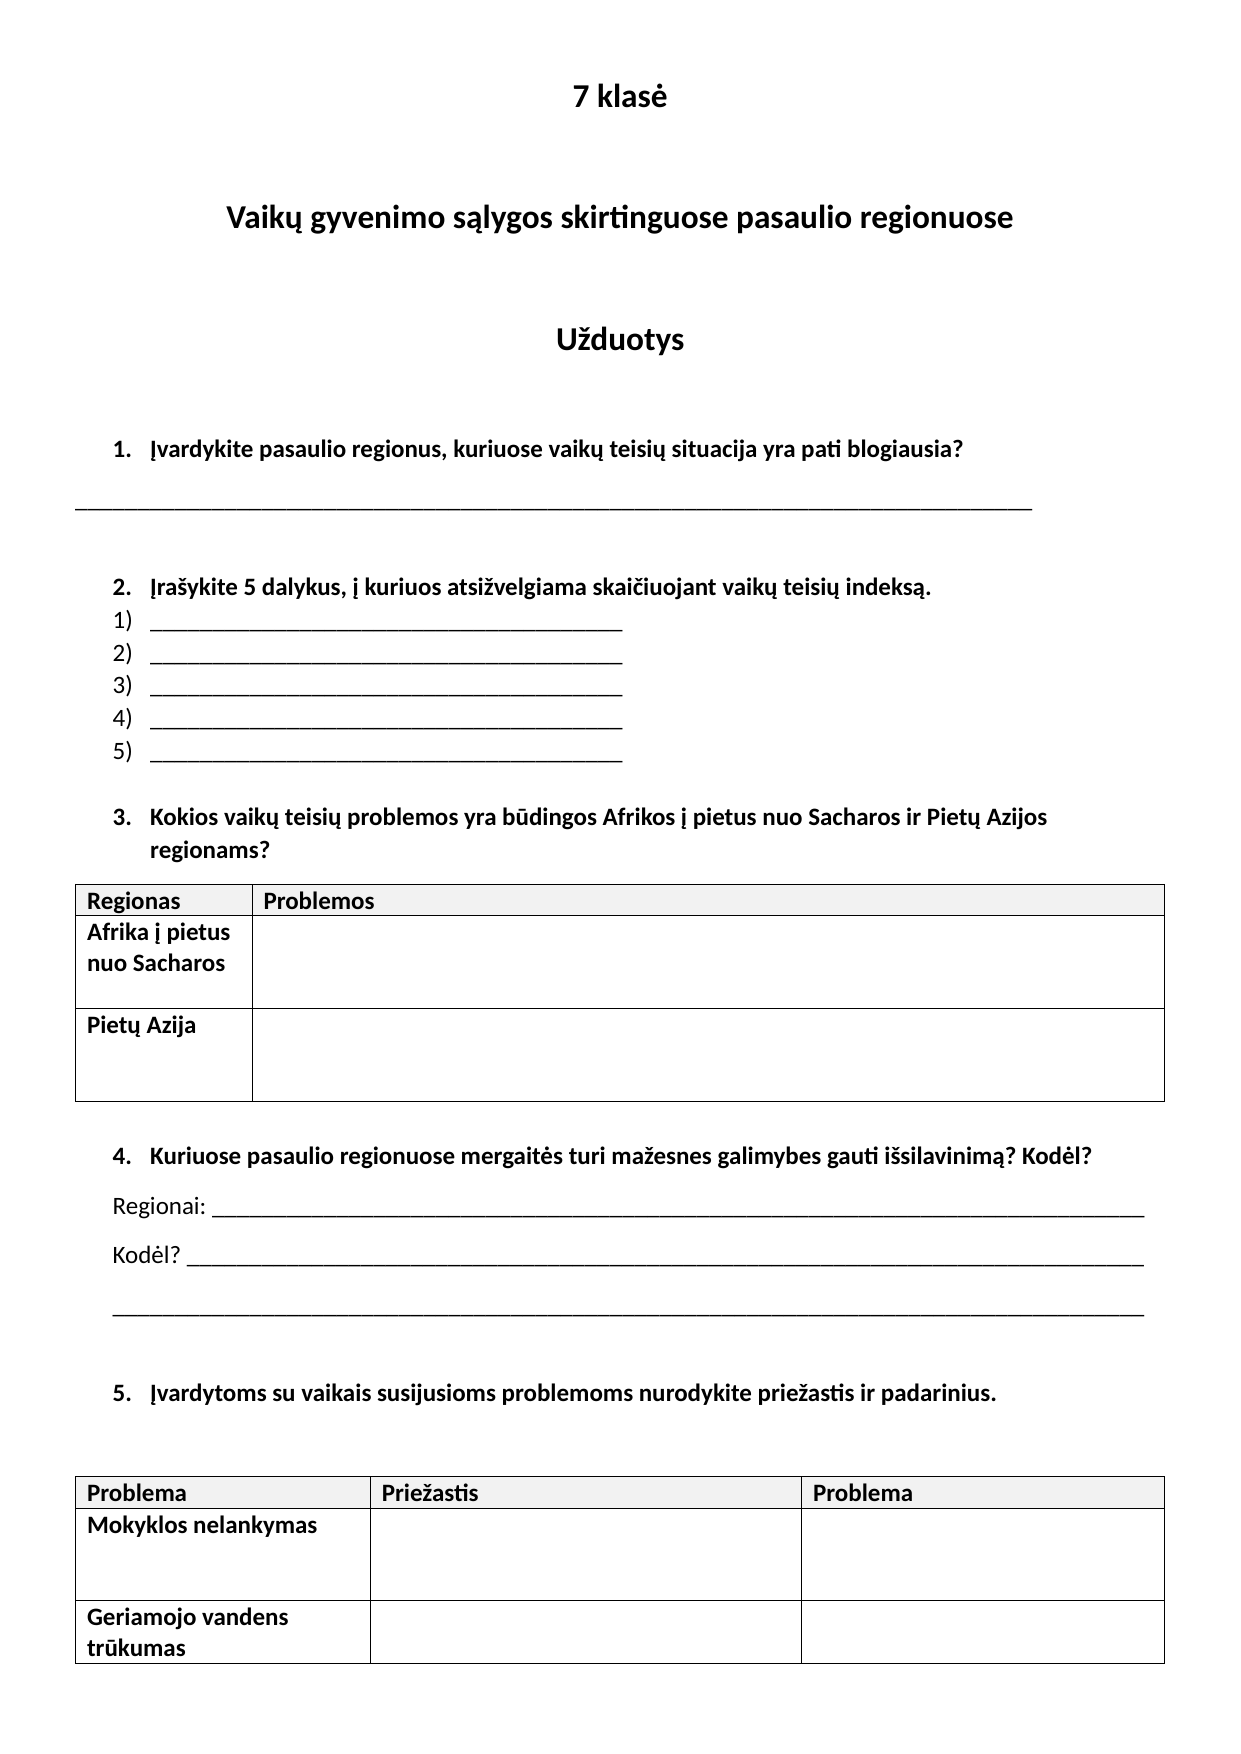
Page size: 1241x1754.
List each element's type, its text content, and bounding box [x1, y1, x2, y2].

text Vaikų gyvenimo sąlygos skirtinguose pasaulio regionuose [75, 196, 1165, 237]
table_header Priežastis [371, 1477, 801, 1508]
list Įrašykite 5 dalykus, į kuriuos atsižvelgiama skaičiuojant vaikų teisių indeksą. [112, 571, 1165, 601]
list ______________________________________ [112, 637, 1165, 667]
table_cell [802, 1601, 1164, 1662]
list Įvardykite pasaulio regionus, kuriuose vaikų teisių situacija yra pati blogiausia? [112, 433, 1165, 464]
list ______________________________________ [112, 736, 1165, 766]
list ______________________________________ [112, 604, 1165, 634]
list Kokios vaikų teisių problemos yra būdingos Afrikos į pietus nuo Sacharos ir Pietų Azijos regionams? [112, 801, 1165, 865]
text Užduotys [75, 317, 1165, 358]
list Įvardytoms su vaikais susijusioms problemoms nurodykite priežastis ir padarinius. [112, 1377, 1165, 1408]
table_cell [371, 1601, 801, 1662]
table_cell [802, 1509, 1164, 1600]
text Kodėl? _____________________________________________________________________________ [112, 1239, 1165, 1270]
table_cell Pietų Azija [76, 1009, 252, 1101]
list ______________________________________ [112, 703, 1165, 733]
table_cell [253, 1009, 1164, 1101]
list Kuriuose pasaulio regionuose mergaitės turi mažesnes galimybes gauti išsilavinimą? Kodėl? [112, 1140, 1165, 1171]
text ___________________________________________________________________________________ [112, 1289, 1165, 1319]
text 7 klasė [75, 75, 1165, 116]
list ______________________________________ [112, 670, 1165, 700]
table_cell [253, 916, 1164, 1008]
table_header Problemos [253, 885, 1164, 915]
table_cell Afrika į pietus nuo Sacharos [76, 916, 252, 1008]
text _____________________________________________________________________________ [75, 483, 1165, 513]
table_cell Mokyklos nelankymas [76, 1509, 370, 1600]
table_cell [76, 1601, 370, 1662]
table_header Regionas [76, 885, 252, 915]
table_header Problema [76, 1477, 370, 1508]
table_header Problema [802, 1477, 1164, 1508]
text Regionai: ___________________________________________________________________________ [112, 1190, 1165, 1220]
table_cell [371, 1509, 801, 1600]
